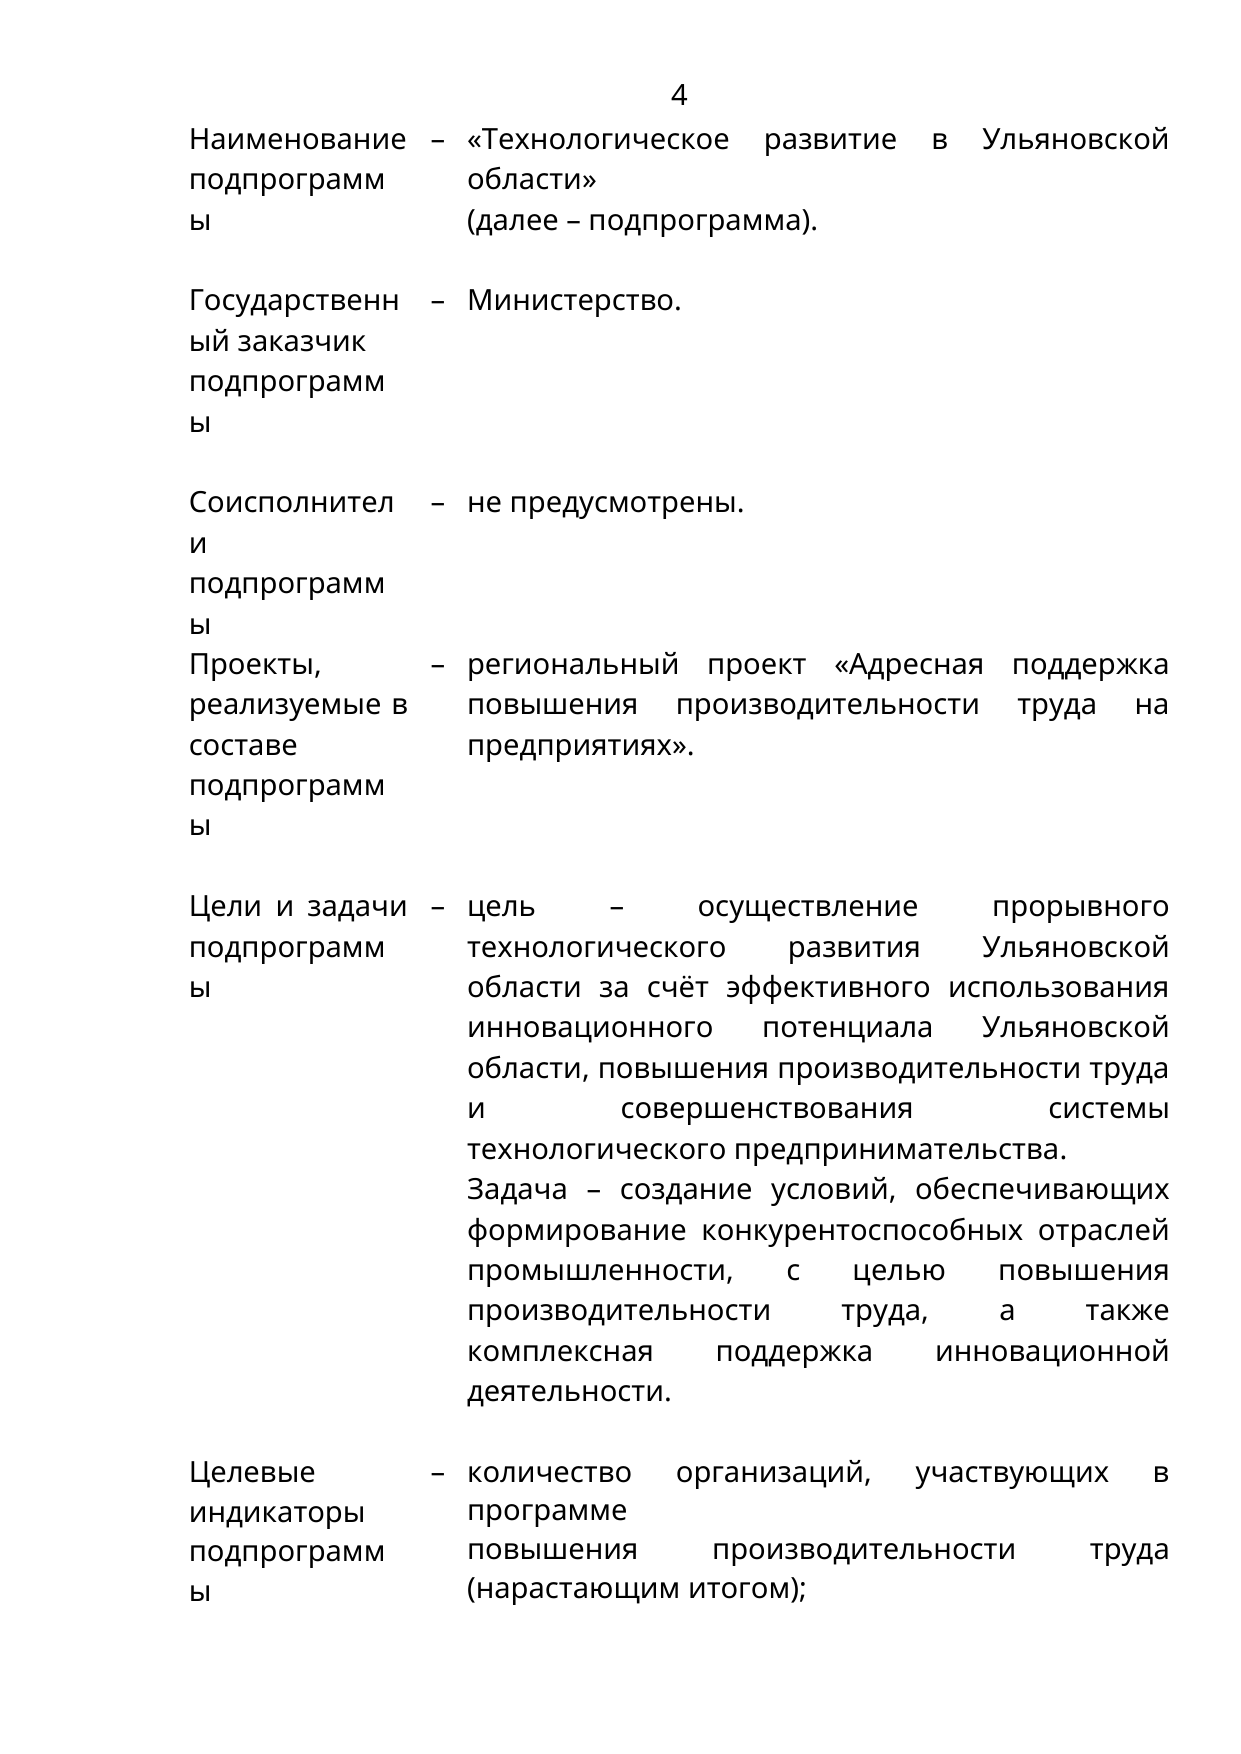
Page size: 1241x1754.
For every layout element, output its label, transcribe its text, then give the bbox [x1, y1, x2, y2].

table_cell Цели и задачи подпрограммы [177, 885, 419, 1451]
table_cell региональный проект «Адресная поддержка повышения производительности труда на предприятиях». [456, 643, 1181, 885]
table_cell Соисполнители подпрограммы [177, 482, 419, 643]
table_cell цель – осуществление прорывного технологического развития Ульяновской области за счёт эффективного использования инновационного потенциала Ульяновской области, повышения производительности труда и совершенствования системы технологического предпринимательства. Задача – создание условий, обеспечивающих формирование конкурентоспособных отраслей промышленности, с целью повышения производительности труда, а также комплексная поддержка инновационной деятельности. [456, 885, 1181, 1451]
table_cell Министерство. [456, 280, 1181, 482]
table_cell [177, 1451, 419, 1610]
table_cell – [419, 885, 456, 1451]
table_header Наименование подпрограммы [177, 118, 419, 280]
table_cell – [419, 643, 456, 885]
table_cell Государственный заказчик подпрограммы [177, 280, 419, 482]
table_header – [419, 118, 456, 280]
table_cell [456, 1451, 1181, 1610]
table_cell – [419, 482, 456, 643]
table_cell не предусмотрены. [456, 482, 1181, 643]
table_header «Технологическое развитие в Ульяновской области» (далее – подпрограмма). [456, 118, 1181, 280]
table_cell – [419, 280, 456, 482]
table_cell – [419, 1451, 456, 1610]
table_cell Проекты, реализуемые в составе подпрограммы [177, 643, 419, 885]
